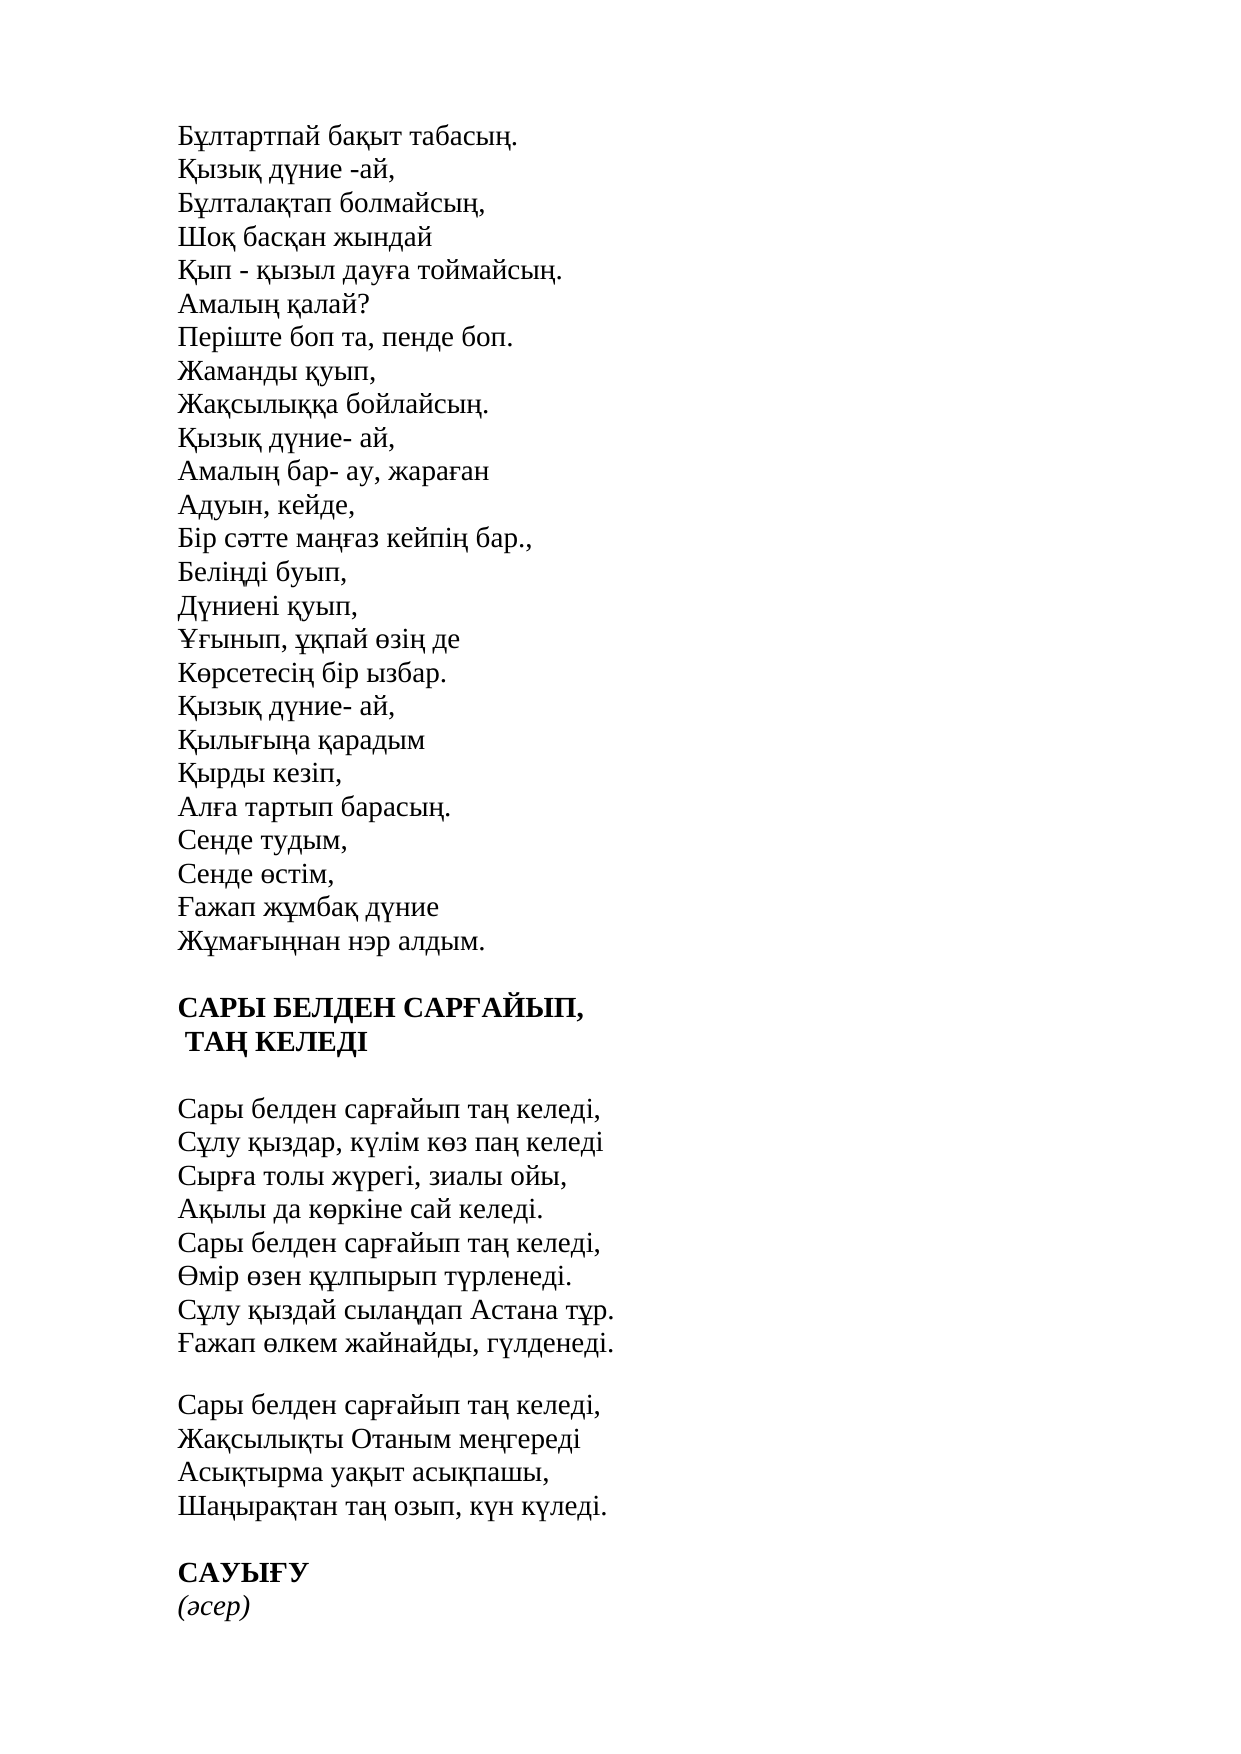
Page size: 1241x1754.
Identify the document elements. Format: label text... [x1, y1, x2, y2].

text Шаңырақтан таң озып, күн күледі. [177, 1488, 1152, 1521]
text (әсер) [177, 1588, 1152, 1622]
text Ұғынып, ұқпай өзің де [177, 621, 1152, 655]
text Сырға толы жүрегі, зиалы ойы, [177, 1158, 1152, 1191]
text САУЫҒУ [177, 1555, 1152, 1588]
text ТАҢ КЕЛЕДІ [177, 1024, 1152, 1057]
text Сұлу қыздай сылаңдап Астана тұр. [177, 1292, 1152, 1326]
text Жұмағыңнан нэр алдым. [177, 923, 1152, 957]
text Ақылы да көркіне сай келеді. [177, 1191, 1152, 1225]
text Адуын, кейде, [177, 487, 1152, 521]
text Сенде өстім, [177, 856, 1152, 889]
text САРЫ БЕЛДЕН САРҒАЙЫП, [177, 990, 1152, 1024]
text Дүниені қуып, [177, 588, 1152, 621]
text Өмір өзен құлпырып түрленеді. [177, 1258, 1152, 1292]
text Беліңді буып, [177, 554, 1152, 588]
text Шоқ басқан жындай [177, 219, 1152, 252]
text Сары белден сарғайып таң келеді, [177, 1387, 1152, 1421]
text Сенде тудым, [177, 822, 1152, 856]
text Амалың бар- ау, жараған [177, 453, 1152, 487]
text Қырды кезіп, [177, 755, 1152, 789]
text Сары белден сарғайып таң келеді, [177, 1091, 1152, 1124]
text Көрсетесің бір ызбар. [177, 655, 1152, 688]
text Қып - қызыл дауға тоймайсың. [177, 252, 1152, 286]
text Қылығыңа қарадым [177, 722, 1152, 755]
text Асықтырма уақыт асықпашы, [177, 1454, 1152, 1488]
text Жақсылықты Отаным меңгереді [177, 1421, 1152, 1454]
text Ғажап өлкем жайнайды, гүлденеді. [177, 1326, 1152, 1359]
text Жақсылыққа бойлайсың. [177, 386, 1152, 420]
text Бұлтартпай бақыт табасың. [177, 118, 1152, 152]
text Қызық дүние -ай, [177, 152, 1152, 185]
text Сұлу қыздар, күлім көз паң келеді [177, 1124, 1152, 1158]
text Бір сәтте маңғаз кейпің бар., [177, 521, 1152, 554]
text Сары белден сарғайып таң келеді, [177, 1225, 1152, 1258]
text Алға тартып барасың. [177, 789, 1152, 822]
text Жаманды қуып, [177, 353, 1152, 386]
text Қызық дүние- ай, [177, 420, 1152, 453]
text Ғажап жұмбақ дүние [177, 889, 1152, 923]
text Бұлталақтап болмайсың, [177, 185, 1152, 219]
text Періште боп та, пенде боп. [177, 319, 1152, 353]
text Қызық дүние- ай, [177, 688, 1152, 722]
text Амалың қалай? [177, 286, 1152, 319]
